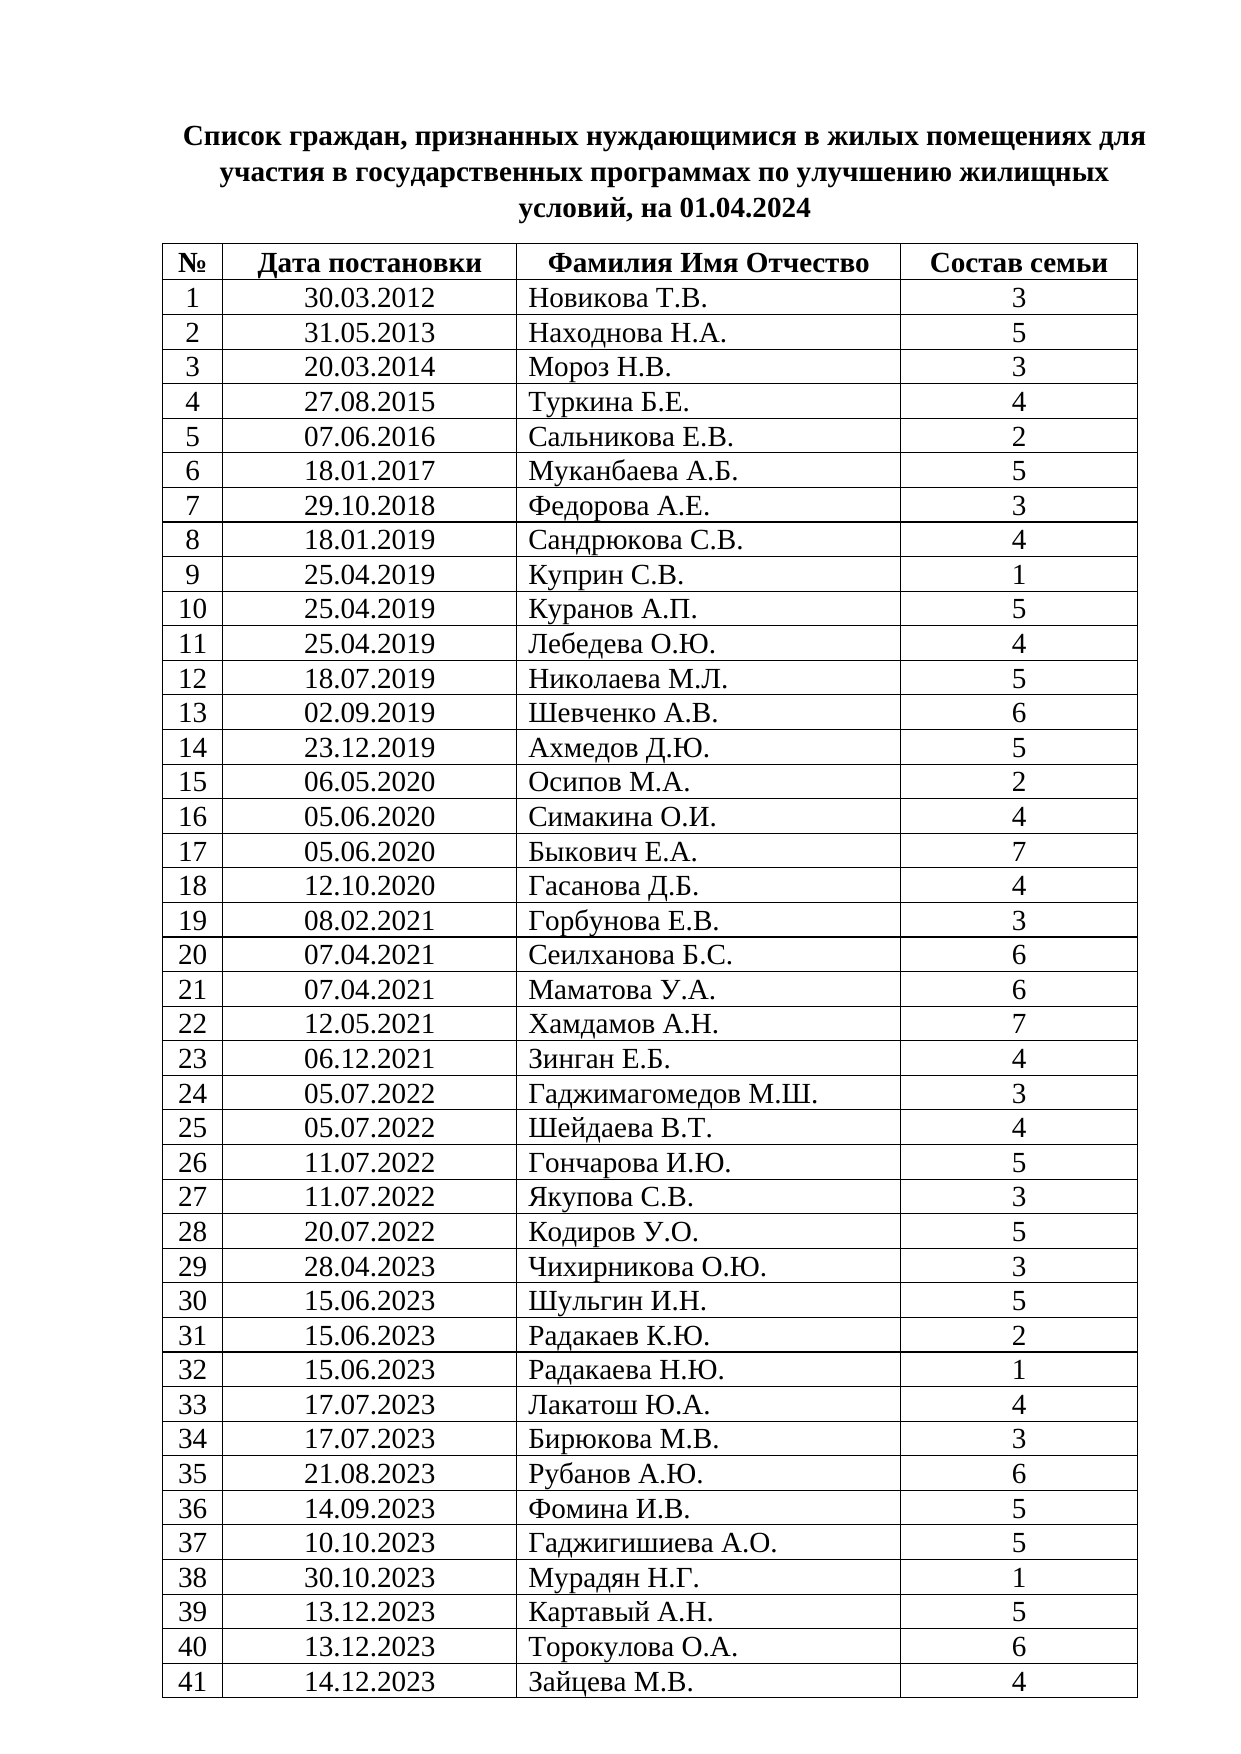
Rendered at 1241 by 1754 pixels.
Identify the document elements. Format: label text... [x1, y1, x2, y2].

table_cell Гаджимагомедов М.Ш. [517, 1076, 900, 1109]
table_cell Куприн С.В. [517, 557, 900, 591]
table_cell 02.09.2019 [223, 695, 516, 729]
table_cell 4 [901, 1387, 1137, 1421]
table_cell 36 [163, 1491, 222, 1524]
table_cell Ахмедов Д.Ю. [517, 730, 900, 763]
table_cell Шульгин И.Н. [517, 1283, 900, 1317]
table_cell 6 [163, 453, 222, 487]
table_cell Якупова С.В. [517, 1180, 900, 1213]
table_cell 3 [901, 1180, 1137, 1213]
table_cell 30 [163, 1283, 222, 1317]
table_cell 20 [163, 938, 222, 971]
table_cell Симакина О.И. [517, 799, 900, 833]
table_cell 12.05.2021 [223, 1007, 516, 1040]
table_cell Куранов А.П. [517, 592, 900, 625]
table_cell Быкович Е.А. [517, 834, 900, 867]
table_cell 4 [901, 523, 1137, 556]
table_cell 29 [163, 1249, 222, 1282]
table_cell Маматова У.А. [517, 972, 900, 1006]
table_cell Горбунова Е.В. [517, 903, 900, 936]
text Список граждан, признанных нуждающимися в жилых помещениях для участия в государственных программах по улучшению жилищных условий, на 01.04.2024 [177, 118, 1152, 224]
table_cell Мороз Н.В. [517, 350, 900, 383]
table_cell Туркина Б.Е. [517, 384, 900, 418]
table_cell 17.07.2023 [223, 1422, 516, 1455]
table_cell Сеилханова Б.С. [517, 938, 900, 971]
table_cell 35 [163, 1456, 222, 1490]
table_header Дата постановки [223, 244, 516, 279]
table_cell Зинган Е.Б. [517, 1041, 900, 1075]
table_cell 5 [163, 419, 222, 452]
table_cell 18.01.2019 [223, 523, 516, 556]
table_cell 1 [901, 1353, 1137, 1386]
table_cell Шейдаева В.Т. [517, 1110, 900, 1144]
table_cell 5 [901, 1214, 1137, 1248]
table_cell 34 [163, 1422, 222, 1455]
table_cell 17.07.2023 [223, 1387, 516, 1421]
table_cell 4 [163, 384, 222, 418]
table_cell 29.10.2018 [223, 488, 516, 521]
table_cell 4 [901, 1664, 1137, 1697]
table_cell 21 [163, 972, 222, 1006]
table_cell 5 [901, 661, 1137, 694]
table_cell 14.12.2023 [223, 1664, 516, 1697]
table_cell Зайцева М.В. [517, 1664, 900, 1697]
table_cell 7 [901, 1007, 1137, 1040]
table_cell 30.10.2023 [223, 1560, 516, 1593]
table_cell 18 [163, 868, 222, 902]
table_cell 25.04.2019 [223, 626, 516, 660]
table_cell Радакаева Н.Ю. [517, 1353, 900, 1386]
table_cell Сандрюкова С.В. [517, 523, 900, 556]
table_cell 4 [901, 1041, 1137, 1075]
table_cell 30.03.2012 [223, 280, 516, 314]
table_cell 6 [901, 972, 1137, 1006]
table_cell 08.02.2021 [223, 903, 516, 936]
table_header № [163, 244, 222, 279]
table_cell 4 [901, 1110, 1137, 1144]
table_cell 33 [163, 1387, 222, 1421]
table_cell 5 [901, 1491, 1137, 1524]
table_cell 11.07.2022 [223, 1145, 516, 1178]
table_cell Торокулова О.А. [517, 1629, 900, 1663]
table_cell 22 [163, 1007, 222, 1040]
table_cell 28 [163, 1214, 222, 1248]
table_cell 31.05.2013 [223, 315, 516, 348]
table_cell 15.06.2023 [223, 1318, 516, 1351]
table_cell 06.05.2020 [223, 765, 516, 798]
table_cell Гончарова И.Ю. [517, 1145, 900, 1178]
table_cell 4 [901, 799, 1137, 833]
table_cell 12 [163, 661, 222, 694]
table_cell 3 [901, 903, 1137, 936]
table_cell Хамдамов А.Н. [517, 1007, 900, 1040]
table_cell 27.08.2015 [223, 384, 516, 418]
table_cell Сальникова Е.В. [517, 419, 900, 452]
table_cell Картавый А.Н. [517, 1595, 900, 1628]
table_cell 25.04.2019 [223, 592, 516, 625]
table_cell 6 [901, 938, 1137, 971]
table_cell 5 [901, 592, 1137, 625]
table_cell 21.08.2023 [223, 1456, 516, 1490]
table_cell 23.12.2019 [223, 730, 516, 763]
table_cell Новикова Т.В. [517, 280, 900, 314]
table_cell 2 [901, 765, 1137, 798]
table_cell 38 [163, 1560, 222, 1593]
table_cell 05.06.2020 [223, 799, 516, 833]
table_cell 3 [163, 350, 222, 383]
table_cell 3 [901, 1249, 1137, 1282]
table_cell Фомина И.В. [517, 1491, 900, 1524]
table_cell Гасанова Д.Б. [517, 868, 900, 902]
table_cell 25 [163, 1110, 222, 1144]
table_cell 10.10.2023 [223, 1525, 516, 1559]
table_cell 37 [163, 1525, 222, 1559]
table_cell 1 [901, 557, 1137, 591]
table_cell Муканбаева А.Б. [517, 453, 900, 487]
table_cell 11.07.2022 [223, 1180, 516, 1213]
table_cell 39 [163, 1595, 222, 1628]
table_cell Находнова Н.А. [517, 315, 900, 348]
table_cell 4 [901, 384, 1137, 418]
table_cell 1 [163, 280, 222, 314]
table_cell Федорова А.Е. [517, 488, 900, 521]
table_cell 13.12.2023 [223, 1629, 516, 1663]
table_cell Чихирникова О.Ю. [517, 1249, 900, 1282]
table_cell 6 [901, 1456, 1137, 1490]
table_cell 12.10.2020 [223, 868, 516, 902]
table_cell 4 [901, 868, 1137, 902]
table_cell 3 [901, 280, 1137, 314]
table_cell 13.12.2023 [223, 1595, 516, 1628]
table_cell 7 [901, 834, 1137, 867]
table_cell Шевченко А.В. [517, 695, 900, 729]
table_cell 9 [163, 557, 222, 591]
table_cell 5 [901, 1595, 1137, 1628]
table_cell 20.03.2014 [223, 350, 516, 383]
table_cell 07.04.2021 [223, 972, 516, 1006]
table_cell 31 [163, 1318, 222, 1351]
table_header Состав семьи [901, 244, 1137, 279]
table_cell Радакаев К.Ю. [517, 1318, 900, 1351]
table_cell 4 [901, 626, 1137, 660]
table_cell 3 [901, 1422, 1137, 1455]
table_cell 10 [163, 592, 222, 625]
table_cell Лебедева О.Ю. [517, 626, 900, 660]
table_cell 3 [901, 1076, 1137, 1109]
table_cell 28.04.2023 [223, 1249, 516, 1282]
table_cell 05.07.2022 [223, 1076, 516, 1109]
table_header Фамилия Имя Отчество [517, 244, 900, 279]
table_cell Мурадян Н.Г. [517, 1560, 900, 1593]
table_cell 14 [163, 730, 222, 763]
table_cell 3 [901, 488, 1137, 521]
table_cell 5 [901, 453, 1137, 487]
table_cell 2 [163, 315, 222, 348]
table_cell Осипов М.А. [517, 765, 900, 798]
table_cell 8 [163, 523, 222, 556]
table_cell 17 [163, 834, 222, 867]
table_cell Гаджигишиева А.О. [517, 1525, 900, 1559]
table_cell 6 [901, 695, 1137, 729]
table_cell 3 [901, 350, 1137, 383]
table_cell 13 [163, 695, 222, 729]
table_cell 19 [163, 903, 222, 936]
table_cell 18.01.2017 [223, 453, 516, 487]
table_cell 07.04.2021 [223, 938, 516, 971]
table_cell 5 [901, 730, 1137, 763]
table_cell 20.07.2022 [223, 1214, 516, 1248]
table_cell 15.06.2023 [223, 1353, 516, 1386]
table_cell Бирюкова М.В. [517, 1422, 900, 1455]
table_cell 11 [163, 626, 222, 660]
table_cell 06.12.2021 [223, 1041, 516, 1075]
table_cell 5 [901, 315, 1137, 348]
table_cell 23 [163, 1041, 222, 1075]
table_cell 05.06.2020 [223, 834, 516, 867]
table_cell 7 [163, 488, 222, 521]
table_cell 5 [901, 1525, 1137, 1559]
table_cell 2 [901, 419, 1137, 452]
table_cell 41 [163, 1664, 222, 1697]
table_cell 14.09.2023 [223, 1491, 516, 1524]
table_cell 5 [901, 1283, 1137, 1317]
table_cell 05.07.2022 [223, 1110, 516, 1144]
table_cell 26 [163, 1145, 222, 1178]
table_cell 18.07.2019 [223, 661, 516, 694]
table_cell 40 [163, 1629, 222, 1663]
table_cell 32 [163, 1353, 222, 1386]
table_cell 24 [163, 1076, 222, 1109]
table_cell 25.04.2019 [223, 557, 516, 591]
table_cell 5 [901, 1145, 1137, 1178]
table_cell Кодиров У.О. [517, 1214, 900, 1248]
table_cell Лакатош Ю.А. [517, 1387, 900, 1421]
table_cell 15.06.2023 [223, 1283, 516, 1317]
table_cell Рубанов А.Ю. [517, 1456, 900, 1490]
table_cell 2 [901, 1318, 1137, 1351]
table_cell 15 [163, 765, 222, 798]
table_cell Николаева М.Л. [517, 661, 900, 694]
table_cell 1 [901, 1560, 1137, 1593]
table_cell 27 [163, 1180, 222, 1213]
table_cell 07.06.2016 [223, 419, 516, 452]
table_cell 6 [901, 1629, 1137, 1663]
table_cell 16 [163, 799, 222, 833]
